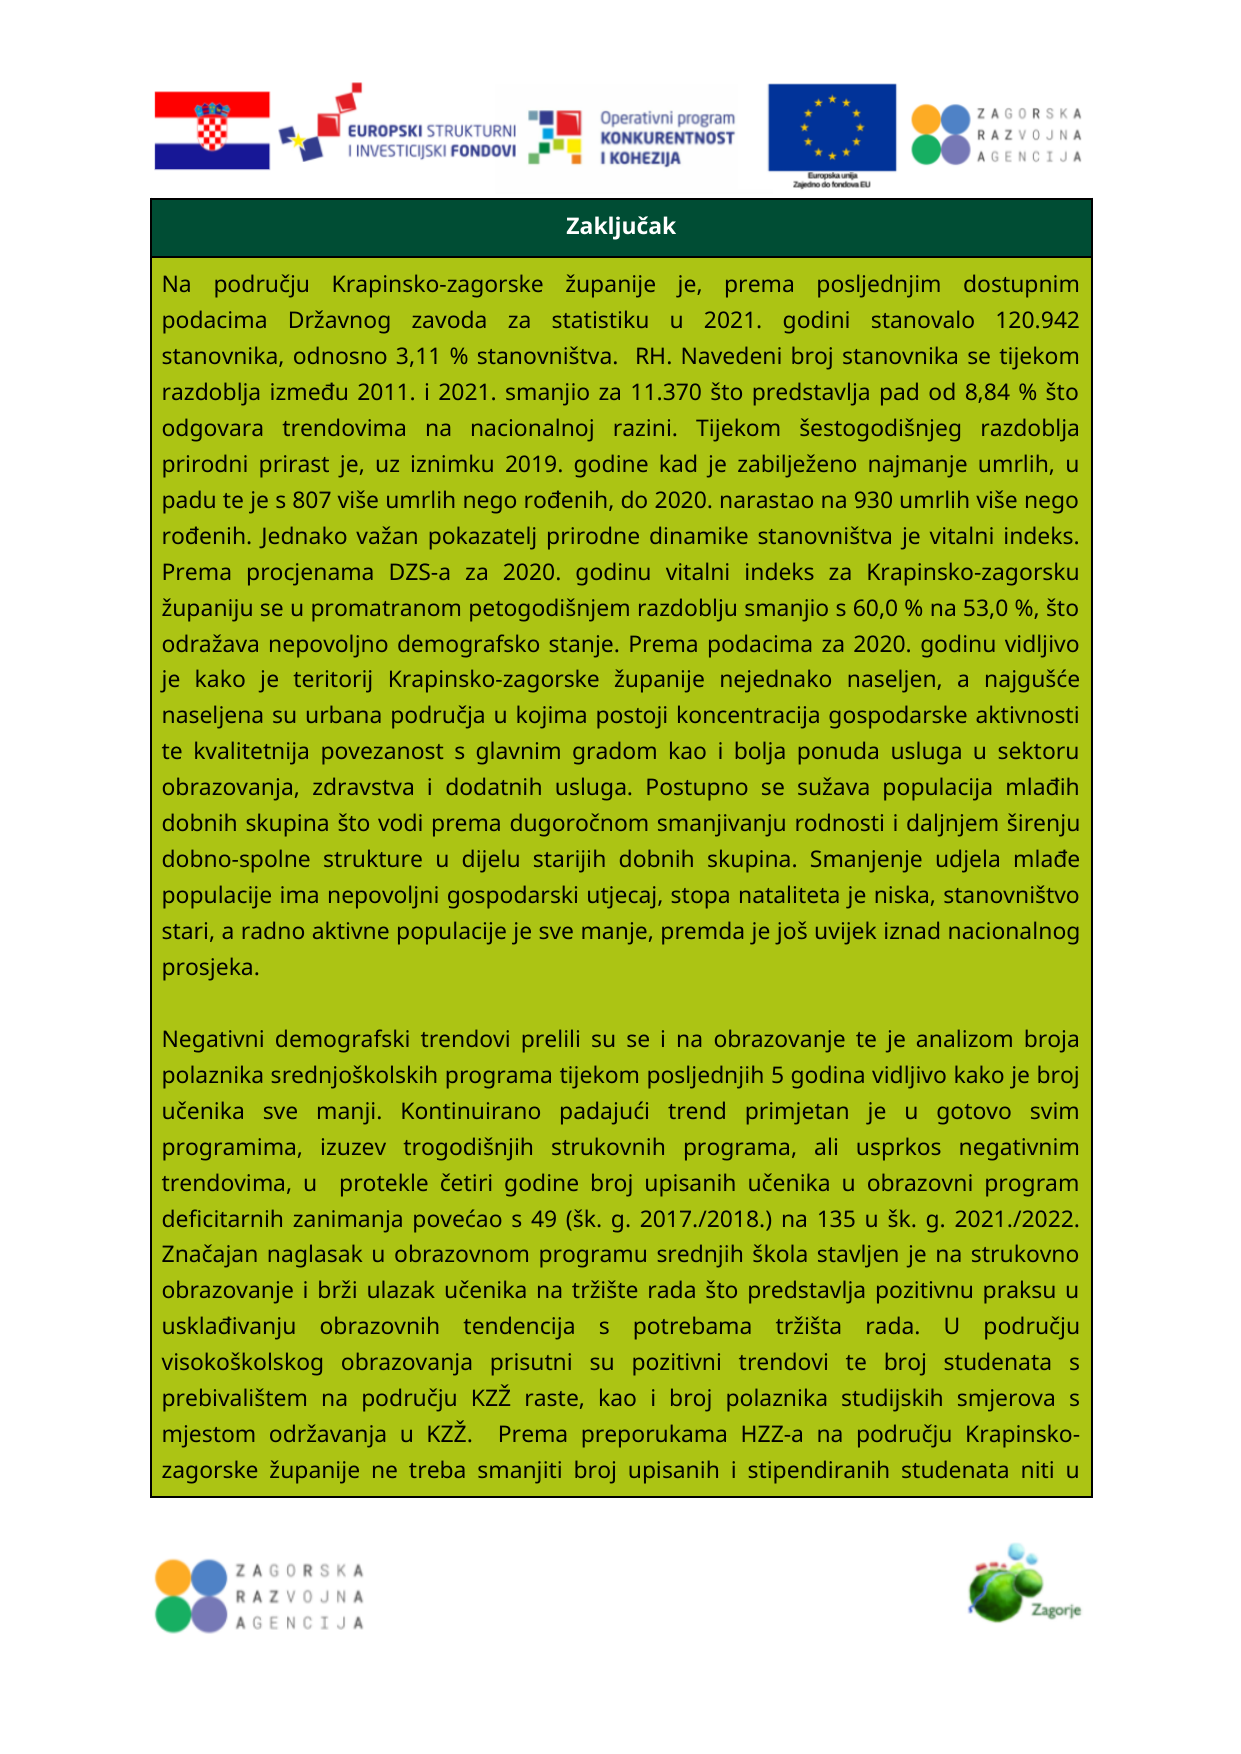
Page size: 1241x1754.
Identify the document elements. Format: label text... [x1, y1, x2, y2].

picture [150, 75, 1091, 194]
table_header Zaključak [152, 200, 1091, 256]
picture [150, 1526, 1091, 1640]
